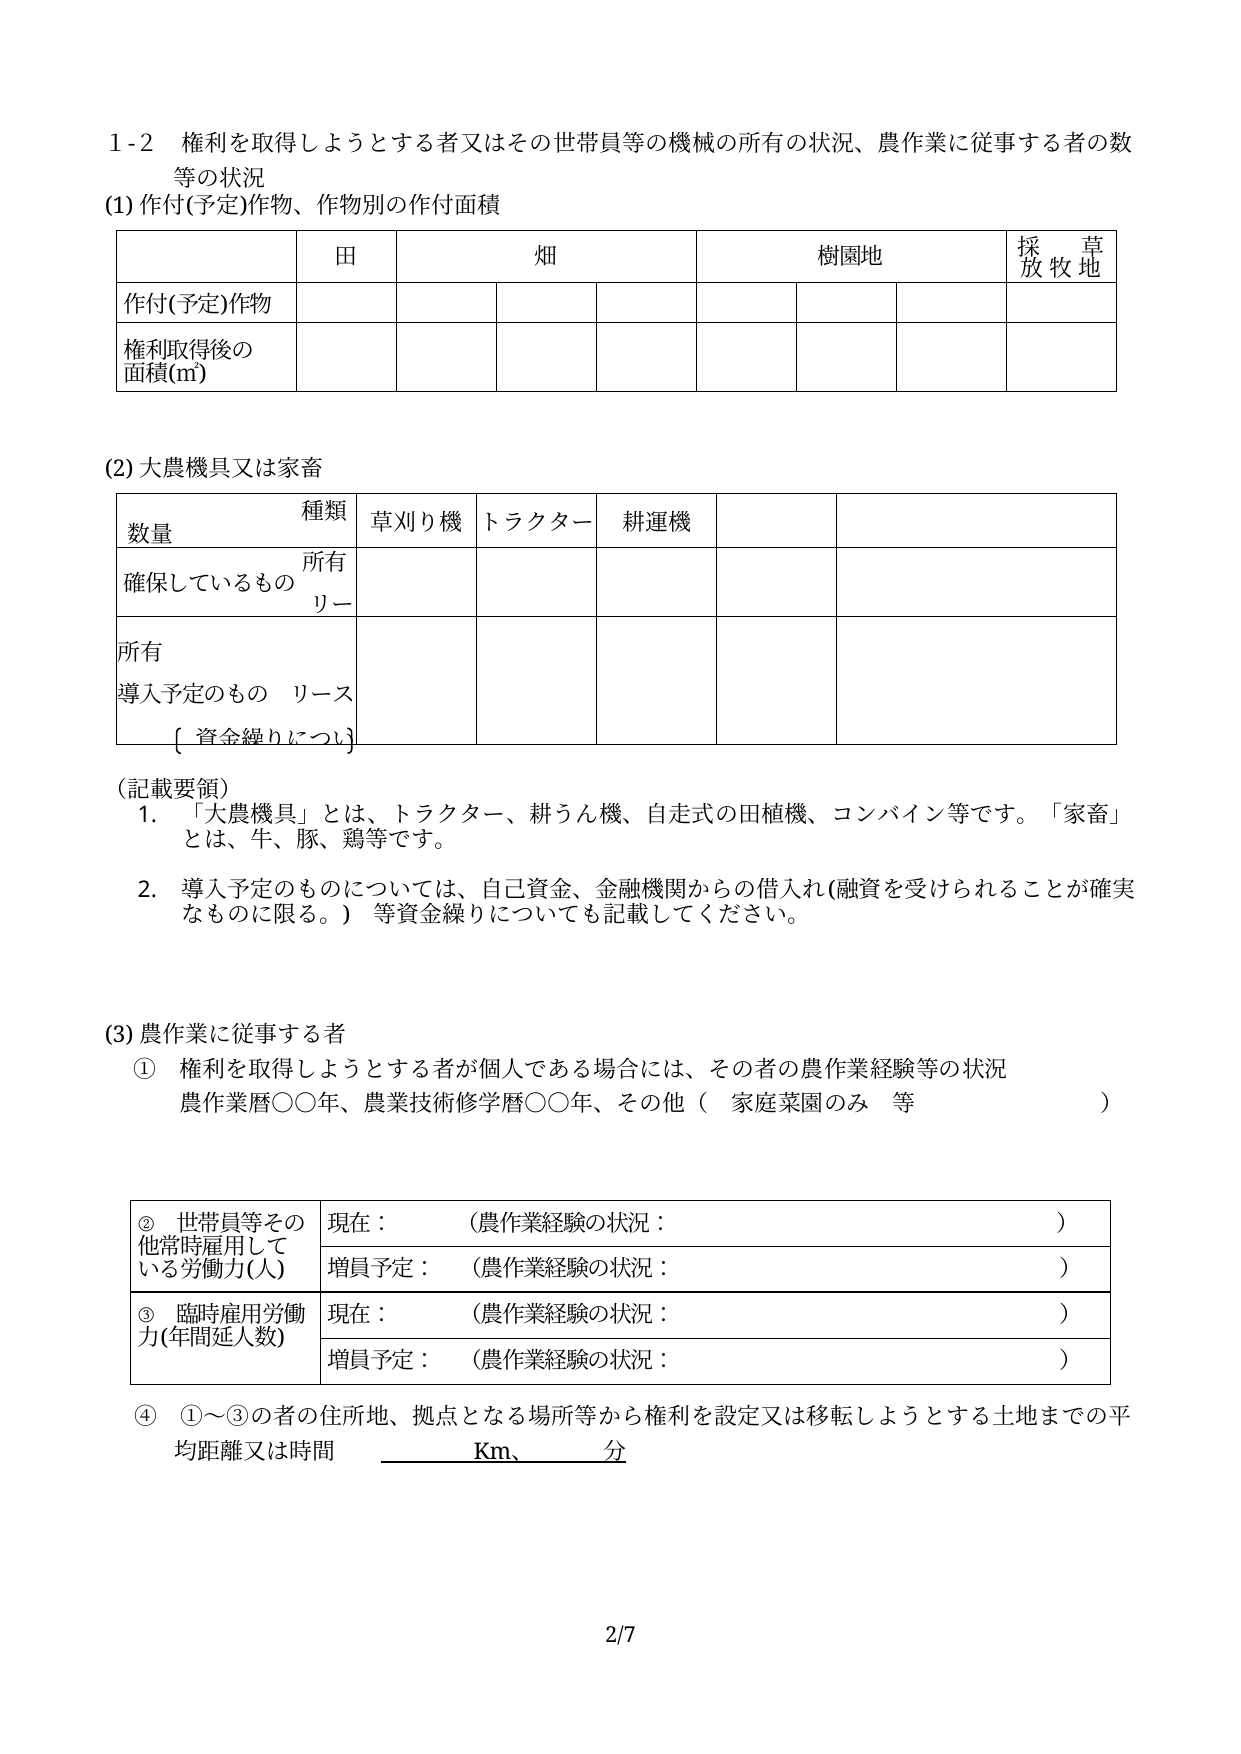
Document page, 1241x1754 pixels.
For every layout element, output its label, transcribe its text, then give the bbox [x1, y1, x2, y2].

table_cell [797, 283, 896, 322]
table_cell [477, 548, 596, 616]
table_cell [357, 548, 476, 616]
table_cell [397, 323, 496, 391]
text (2) 大農機具又は家畜 [104, 456, 1136, 481]
table_cell [1007, 323, 1116, 391]
table_cell [697, 323, 796, 391]
table_header 樹園地 [697, 231, 1006, 282]
table_cell [397, 283, 496, 322]
table_cell [837, 548, 1116, 616]
text ④ ①～③の者の住所地、拠点となる場所等から権利を設定又は移転しようとする土地までの平均距離又は時間 Km、 分 [104, 1396, 1136, 1466]
table_cell 権利取得後の 面積(㎡) [117, 323, 296, 391]
table_header 採 草 放 牧 地 [1007, 231, 1116, 282]
table_cell 現在： （農作業経験の状況： ） [321, 1293, 1110, 1337]
table_header トラクター [477, 494, 596, 547]
table_cell [897, 323, 1006, 391]
table_cell 所有 導入予定のもの リース 資金繰りについて [117, 617, 356, 743]
table_cell [477, 617, 596, 743]
table_cell [837, 617, 1116, 743]
table_header 草刈り機 [357, 494, 476, 547]
text ① 権利を取得しようとする者が個人である場合には、その者の農作業経験等の状況 [104, 1049, 1136, 1084]
table_cell 作付(予定)作物 [117, 283, 296, 322]
table_cell [497, 283, 596, 322]
table_header 現在： （農作業経験の状況： ） [321, 1201, 1110, 1246]
table_cell ③ 臨時雇用労働 力(年間延人数) [131, 1293, 320, 1384]
text （記載要領） [104, 779, 1136, 802]
table_cell [597, 548, 716, 616]
table_header 種類 数量 [117, 494, 356, 547]
table_cell 所有 確保しているもの リース [117, 548, 356, 616]
table_cell 増員予定： （農作業経験の状況： ） [321, 1247, 1110, 1291]
table_cell [1007, 283, 1116, 322]
table_header [717, 494, 836, 547]
list 「大農機具」とは、トラクター、耕うん機、自走式の田植機、コンバイン等です。「家畜」とは、牛、豚、鶏等です。 [137, 802, 1136, 877]
table_cell [597, 323, 696, 391]
table_cell [297, 323, 396, 391]
table_header [837, 494, 1116, 547]
table_cell [357, 617, 476, 743]
list 導入予定のものについては、自己資金、金融機関からの借入れ(融資を受けられることが確実なものに限る。) 等資金繰りについても記載してください。 [137, 877, 1136, 927]
table_cell [497, 323, 596, 391]
table_cell [717, 617, 836, 743]
text (3) 農作業に従事する者 [104, 1014, 1136, 1049]
table_cell [597, 283, 696, 322]
table_header 畑 [397, 231, 696, 282]
text (1) 作付(予定)作物、作物別の作付面積 [104, 194, 1136, 219]
table_cell [697, 283, 796, 322]
table_cell [297, 283, 396, 322]
table_header [117, 231, 296, 282]
table_header 田 [297, 231, 396, 282]
table_cell [597, 617, 716, 743]
table_header 耕運機 [597, 494, 716, 547]
table_cell [897, 283, 1006, 322]
table_header ② 世帯員等その 他常時雇用して いる労働力(人) [131, 1201, 320, 1291]
text 農作業暦○○年、農業技術修学暦○○年、その他（ 家庭菜園のみ 等 ） [104, 1084, 1136, 1119]
table_cell [717, 548, 836, 616]
text １-２ 権利を取得しようとする者又はその世帯員等の機械の所有の状況、農作業に従事する者の数等の状況 [104, 124, 1136, 194]
table_cell [797, 323, 896, 391]
table_cell 増員予定： （農作業経験の状況： ） [321, 1339, 1110, 1384]
